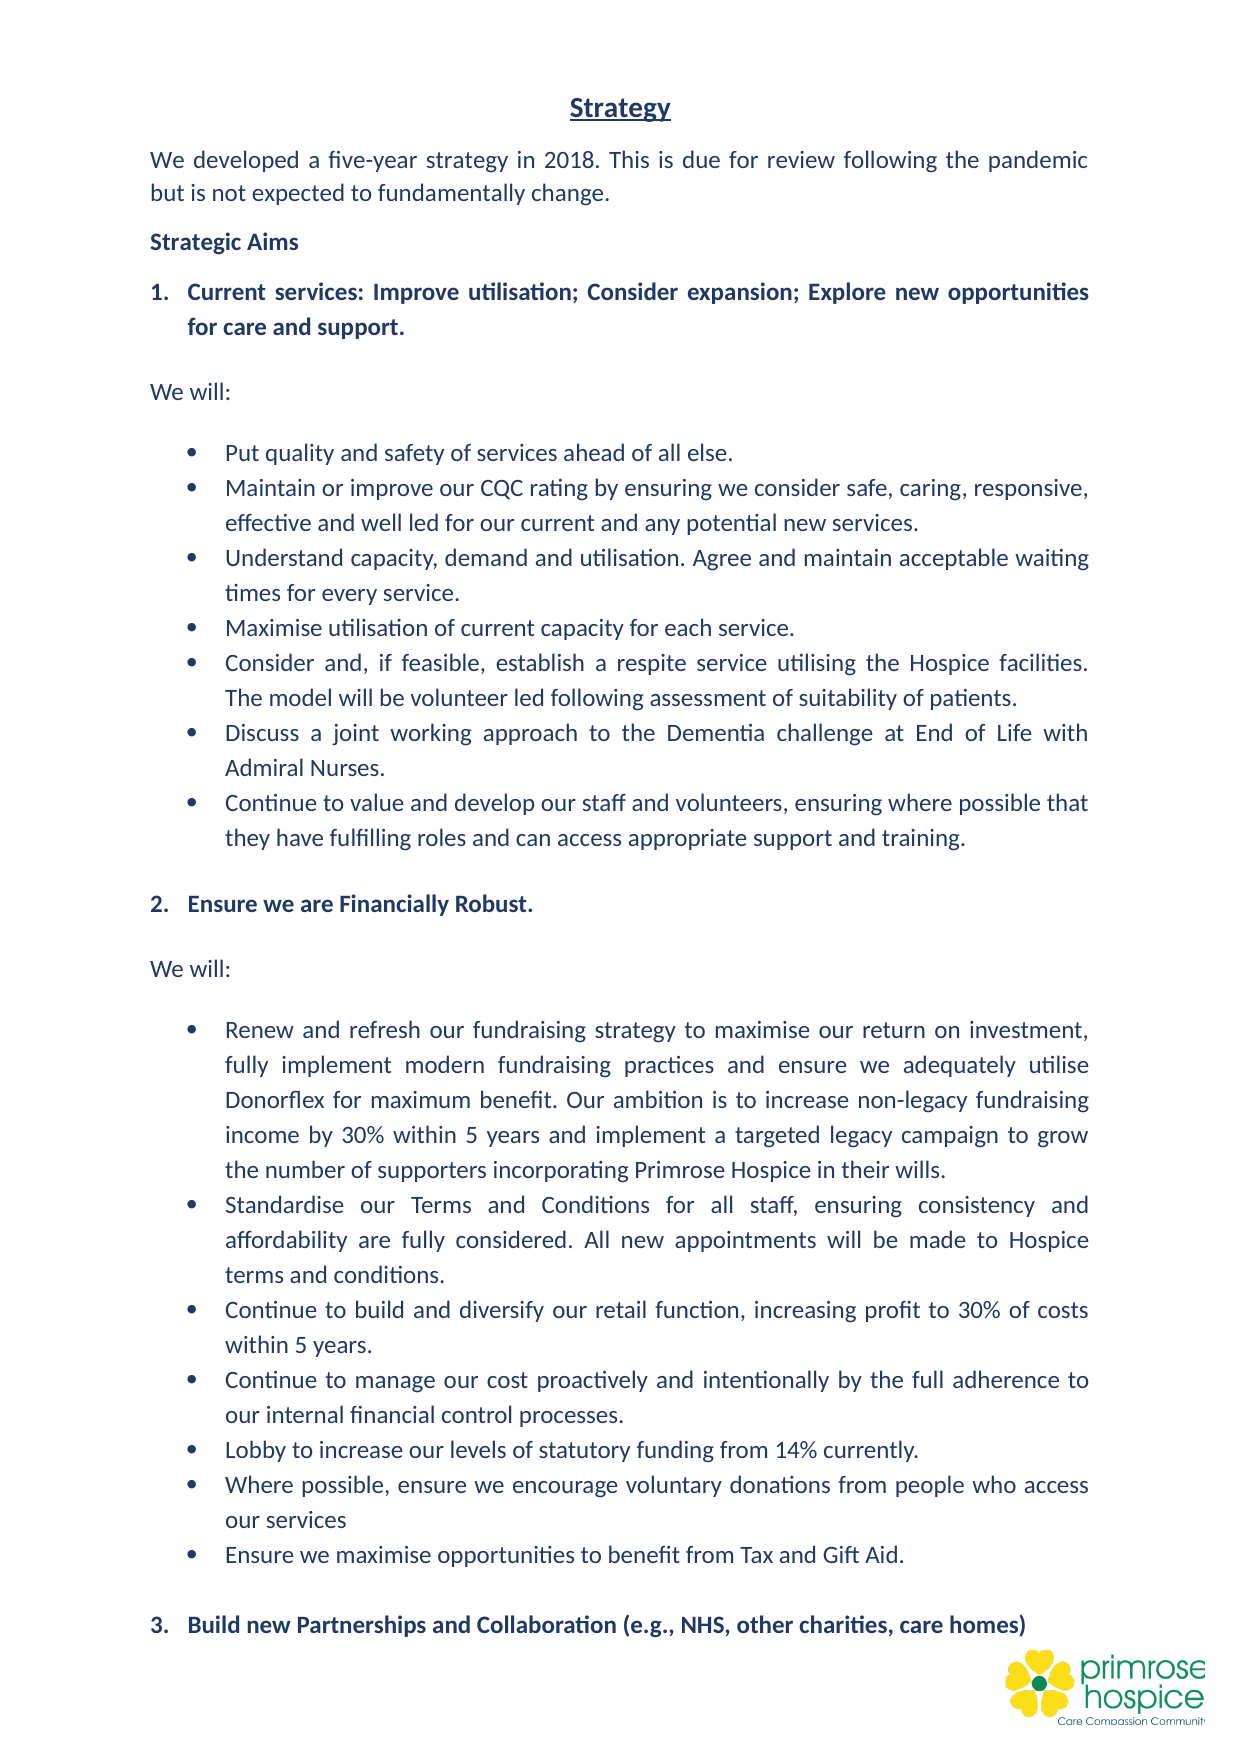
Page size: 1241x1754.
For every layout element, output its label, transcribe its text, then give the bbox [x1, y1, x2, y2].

list Continue to manage our cost proactively and intentionally by the full adherence to our internal financial control processes. [187, 1364, 1090, 1430]
list Consider and, if feasible, establish a respite service utilising the Hospice facilities. The model will be volunteer led following assessment of suitability of patients. [187, 647, 1090, 713]
list Maintain or improve our CQC rating by ensuring we consider safe, caring, responsive, effective and well led for our current and any potential new services. [187, 472, 1090, 538]
list Understand capacity, demand and utilisation. Agree and maintain acceptable waiting times for every service. [187, 542, 1090, 608]
text We will: [150, 953, 1090, 984]
text Strategy [150, 89, 1090, 124]
picture [1004, 1649, 1205, 1725]
list Put quality and safety of services ahead of all else. [187, 437, 1090, 468]
list Renew and refresh our fundraising strategy to maximise our return on investment, fully implement modern fundraising practices and ensure we adequately utilise Donorflex for maximum benefit. Our ambition is to increase non-legacy fundraising income by 30% within 5 years and implement a targeted legacy campaign to grow the number of supporters incorporating Primrose Hospice in their wills. [187, 1014, 1090, 1185]
list Ensure we maximise opportunities to benefit from Tax and Gift Aid. [187, 1539, 1090, 1570]
list Discuss a joint working approach to the Dementia challenge at End of Life with Admiral Nurses. [187, 717, 1090, 783]
list Continue to value and develop our staff and volunteers, ensuring where possible that they have fulfilling roles and can access appropriate support and training. [187, 787, 1090, 853]
list Current services: Improve utilisation; Consider expansion; Explore new opportunities for care and support. [150, 276, 1090, 341]
list Continue to build and diversify our retail function, increasing profit to 30% of costs within 5 years. [187, 1294, 1090, 1360]
text We developed a five-year strategy in 2018. This is due for review following the pandemic but is not expected to fundamentally change. [150, 144, 1090, 207]
list Lobby to increase our levels of statutory funding from 14% currently. [187, 1434, 1090, 1465]
list Where possible, ensure we encourage voluntary donations from people who access our services [187, 1469, 1090, 1535]
text Strategic Aims [150, 226, 1090, 257]
list Standardise our Terms and Conditions for all staff, ensuring consistency and affordability are fully considered. All new appointments will be made to Hospice terms and conditions. [187, 1189, 1090, 1290]
list Ensure we are Financially Robust. [150, 888, 1090, 918]
text We will: [150, 376, 1090, 407]
list Build new Partnerships and Collaboration (e.g., NHS, other charities, care homes) [150, 1609, 1090, 1640]
list Maximise utilisation of current capacity for each service. [187, 612, 1090, 643]
